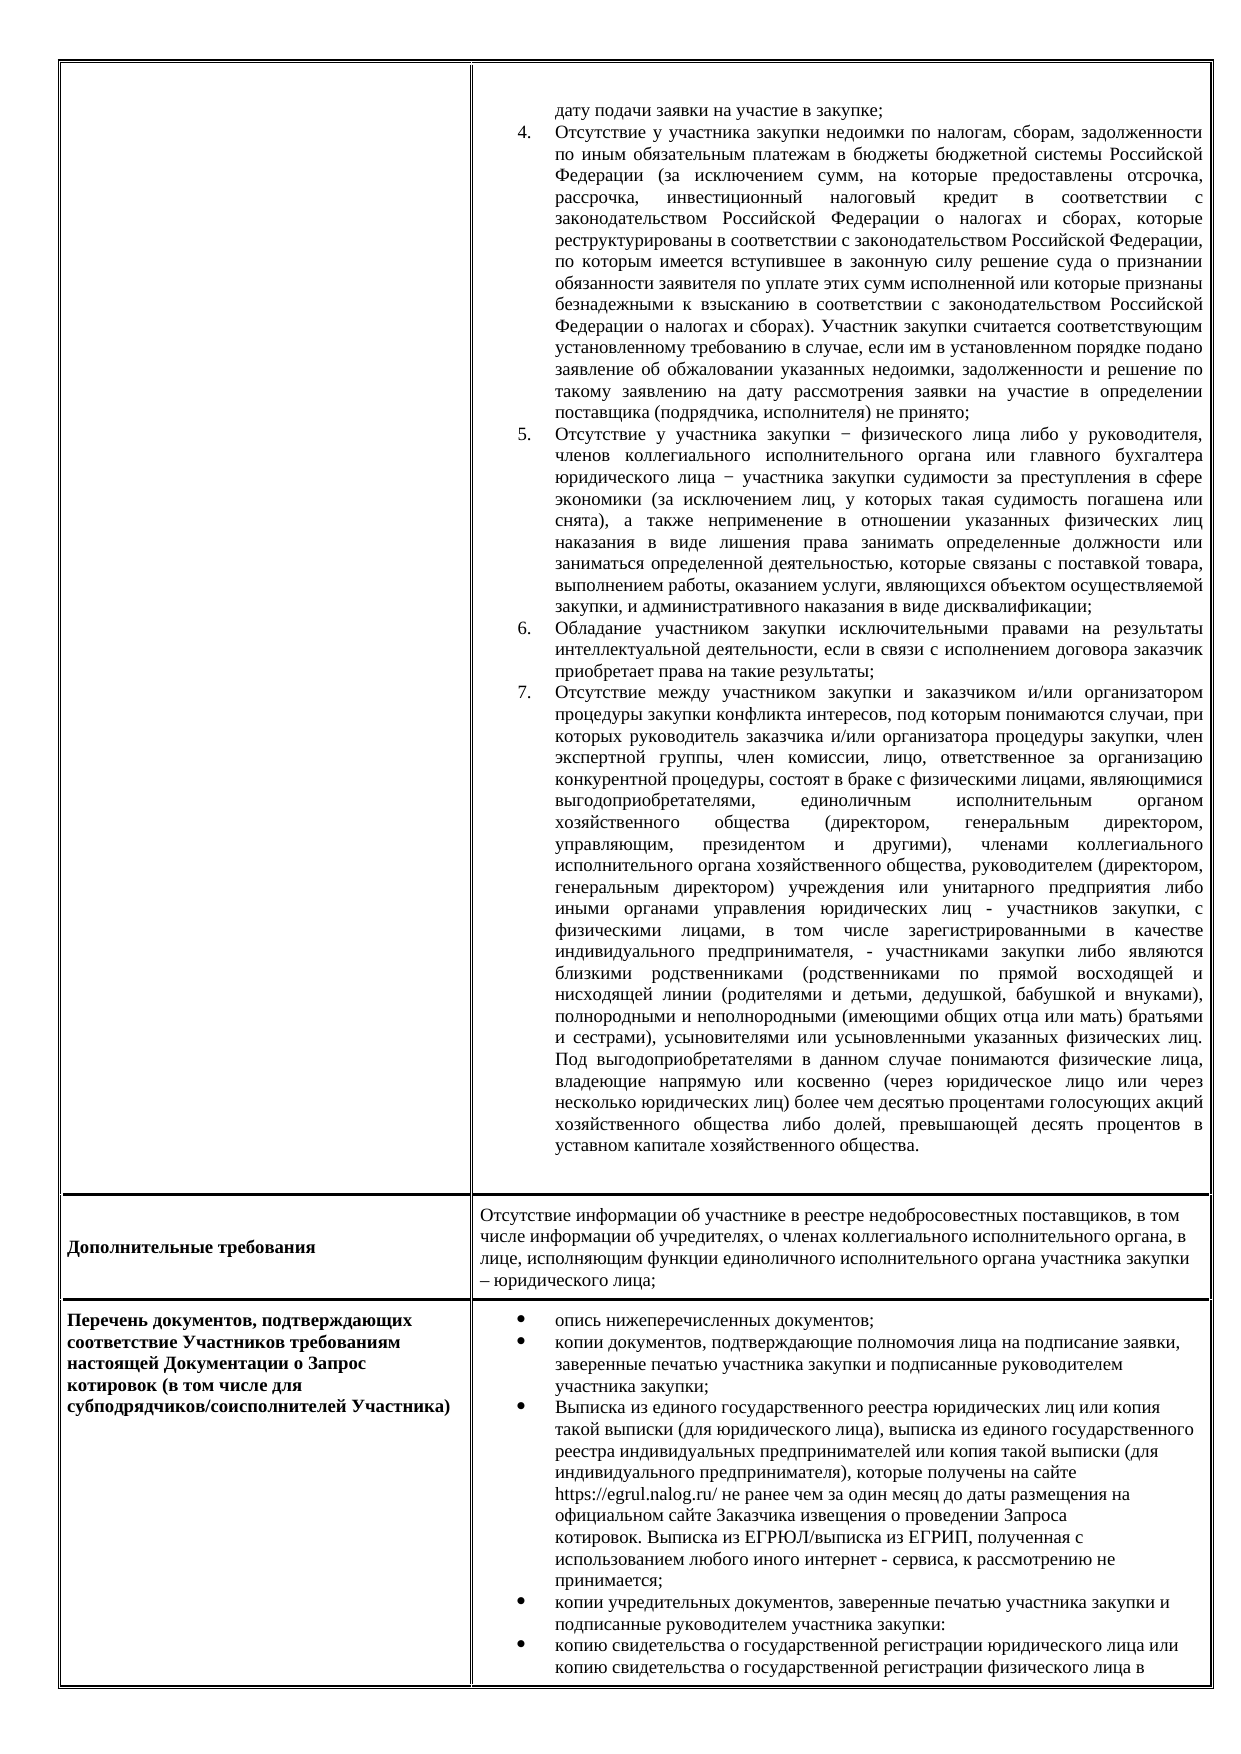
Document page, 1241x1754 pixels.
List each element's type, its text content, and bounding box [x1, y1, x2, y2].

table_cell Дополнительные требования [59, 1193, 470, 1298]
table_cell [61, 63, 472, 1193]
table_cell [472, 1298, 1212, 1685]
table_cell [472, 63, 1210, 1193]
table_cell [59, 1298, 472, 1685]
table_cell Отсутствие информации об участнике в реестре недобросовестных поставщиков, в том числе информации об учредителях, о членах коллегиального исполнительного органа, в лице, исполняющим функции единоличного исполнительного органа участника закупки – юридического лица; [473, 1193, 1212, 1298]
